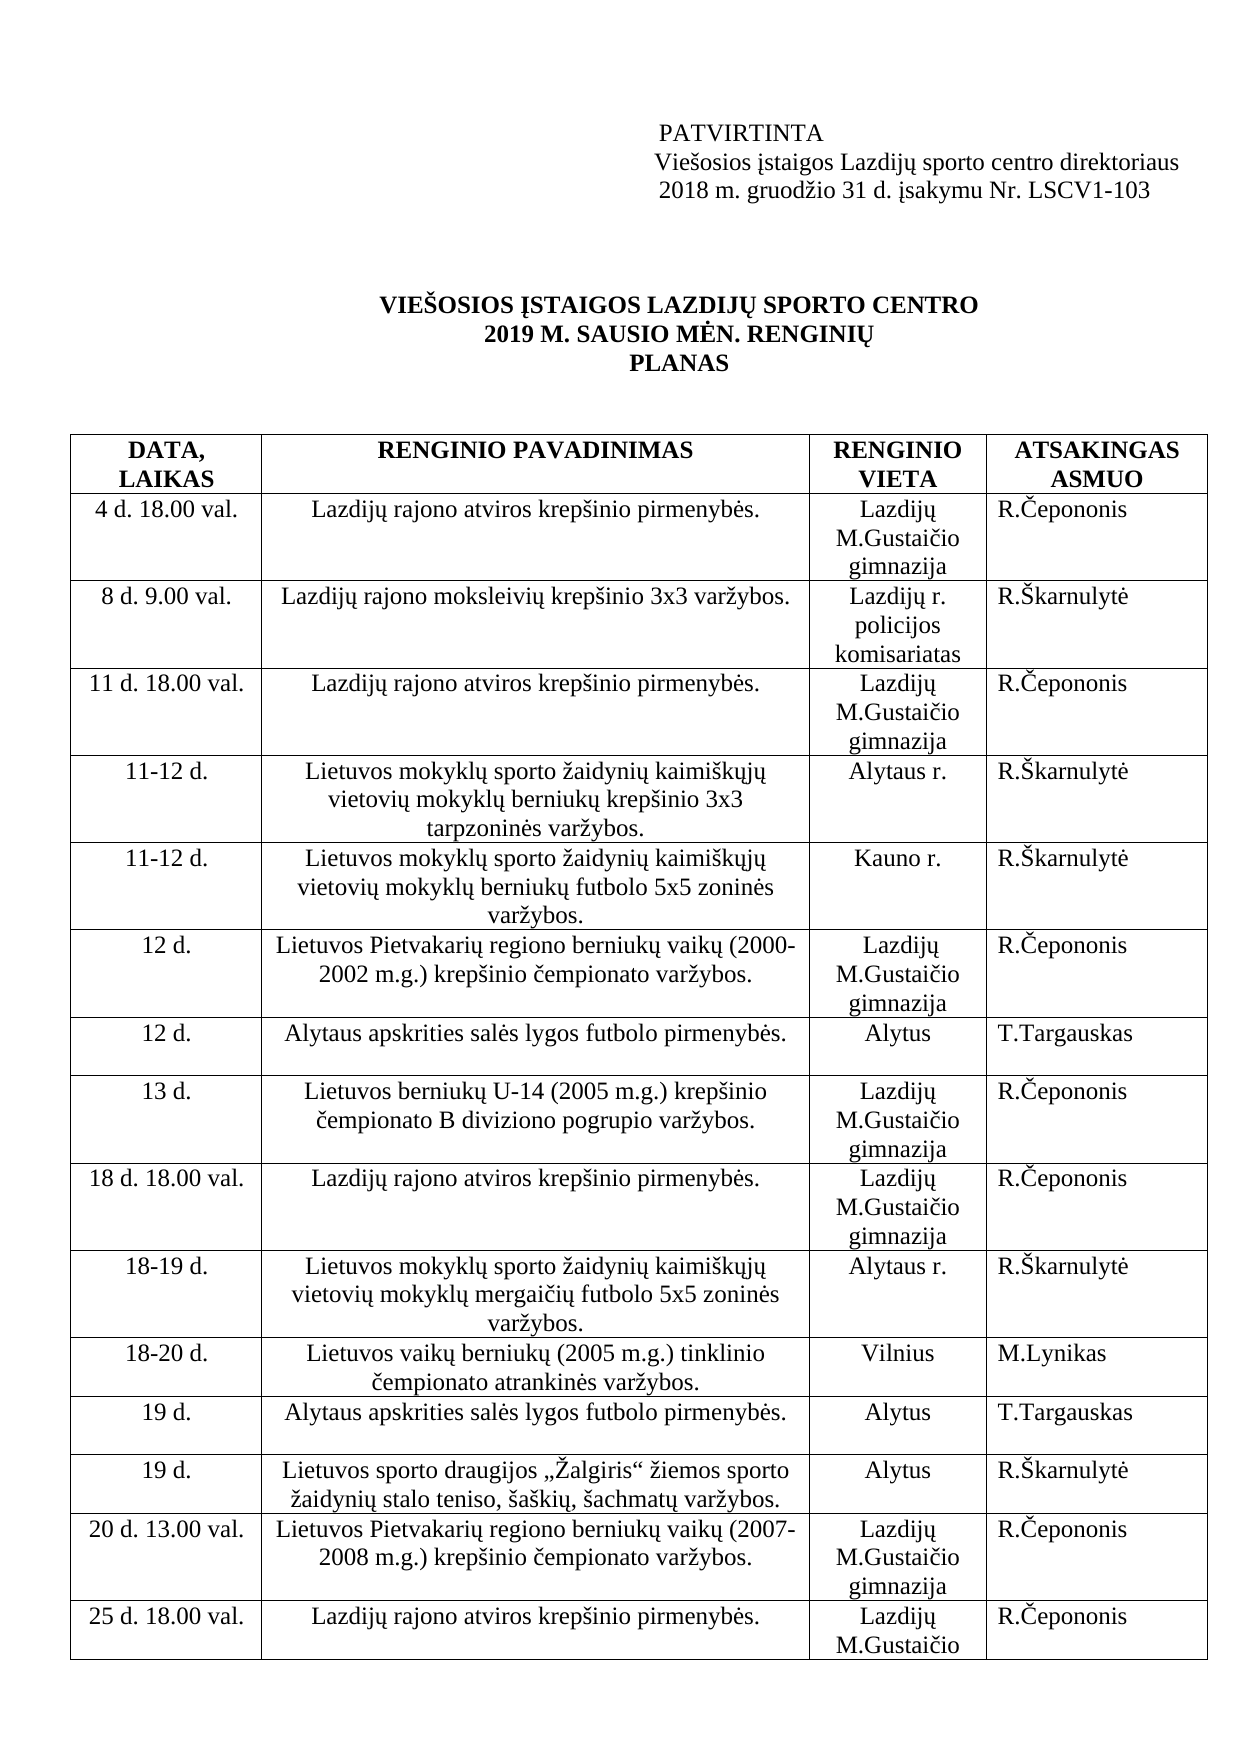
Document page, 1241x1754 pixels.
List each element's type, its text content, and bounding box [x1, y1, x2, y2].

table_cell R.Čepononis [987, 494, 1207, 580]
table_cell 18-19 d. [71, 1251, 261, 1337]
table_cell Lazdijų M.Gustaičio gimnazija [810, 1076, 986, 1162]
table_cell Lietuvos vaikų berniukų (2005 m.g.) tinklinio čempionato atrankinės varžybos. [262, 1338, 809, 1396]
table_cell Lietuvos berniukų U-14 (2005 m.g.) krepšinio čempionato B diviziono pogrupio varžybos. [262, 1076, 809, 1162]
table_cell Alytus [810, 1018, 986, 1075]
table_cell R.Čepononis [987, 1601, 1207, 1658]
table_cell 11-12 d. [71, 843, 261, 929]
table_cell Lietuvos sporto draugijos „Žalgiris“ žiemos sporto žaidynių stalo teniso, šaškių, šachmatų varžybos. [262, 1455, 809, 1513]
text VIEŠOSIOS ĮSTAIGOS LAZDIJŲ SPORTO CENTRO [177, 291, 1181, 319]
table_cell R.Čepononis [987, 1164, 1207, 1250]
table_header RENGINIO VIETA [810, 435, 986, 493]
text PLANAS [177, 348, 1181, 377]
table_cell 19 d. [71, 1397, 261, 1454]
table_cell R.Čepononis [987, 1076, 1207, 1162]
table_cell 18-20 d. [71, 1338, 261, 1396]
table_cell 20 d. 13.00 val. [71, 1514, 261, 1600]
table_cell R.Škarnulytė [987, 843, 1207, 929]
table_cell 18 d. 18.00 val. [71, 1164, 261, 1250]
table_cell Alytus [810, 1455, 986, 1513]
table_header RENGINIO PAVADINIMAS [262, 435, 809, 493]
table_cell Lietuvos mokyklų sporto žaidynių kaimiškųjų vietovių mokyklų berniukų futbolo 5x5 zoninės varžybos. [262, 843, 809, 929]
table_cell R.Škarnulytė [987, 756, 1207, 842]
table_cell R.Čepononis [987, 669, 1207, 755]
table_cell Alytaus apskrities salės lygos futbolo pirmenybės. [262, 1018, 809, 1075]
table_cell Lazdijų rajono atviros krepšinio pirmenybės. [262, 494, 809, 580]
table_cell 13 d. [71, 1076, 261, 1162]
table_cell Lietuvos mokyklų sporto žaidynių kaimiškųjų vietovių mokyklų berniukų krepšinio 3x3 tarpzoninės varžybos. [262, 756, 809, 842]
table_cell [810, 1601, 986, 1658]
table_cell 25 d. 18.00 val. [71, 1601, 261, 1658]
table_cell Alytaus apskrities salės lygos futbolo pirmenybės. [262, 1397, 809, 1454]
table_cell M.Lynikas [987, 1338, 1207, 1396]
table_cell Alytus [810, 1397, 986, 1454]
table_cell Lazdijų M.Gustaičio gimnazija [810, 669, 986, 755]
table_cell R.Škarnulytė [987, 581, 1207, 667]
table_header ATSAKINGAS ASMUO [987, 435, 1207, 493]
table_cell R.Čepononis [987, 1514, 1207, 1600]
table_cell Alytaus r. [810, 1251, 986, 1337]
text 2018 m. gruodžio 31 d. įsakymu Nr. LSCV1-103 [177, 176, 1181, 204]
table_cell T.Targauskas [987, 1018, 1207, 1075]
text 2019 M. SAUSIO MĖN. RENGINIŲ [177, 319, 1181, 348]
table_cell Lietuvos mokyklų sporto žaidynių kaimiškųjų vietovių mokyklų mergaičių futbolo 5x5 zoninės varžybos. [262, 1251, 809, 1337]
table_cell R.Škarnulytė [987, 1455, 1207, 1513]
table_cell Lazdijų M.Gustaičio gimnazija [810, 930, 986, 1017]
table_cell 11-12 d. [71, 756, 261, 842]
table_cell Lazdijų rajono atviros krepšinio pirmenybės. [262, 1164, 809, 1250]
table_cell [262, 1601, 809, 1658]
table_cell 12 d. [71, 1018, 261, 1075]
table_cell 12 d. [71, 930, 261, 1017]
table_cell T.Targauskas [987, 1397, 1207, 1454]
table_cell 11 d. 18.00 val. [71, 669, 261, 755]
table_cell Lazdijų rajono atviros krepšinio pirmenybės. [262, 669, 809, 755]
table_cell R.Škarnulytė [987, 1251, 1207, 1337]
text Viešosios įstaigos Lazdijų sporto centro direktoriaus [177, 147, 1181, 176]
table_cell 19 d. [71, 1455, 261, 1513]
text PATVIRTINTA [552, 118, 1181, 147]
table_cell Vilnius [810, 1338, 986, 1396]
table_cell 8 d. 9.00 val. [71, 581, 261, 667]
table_cell 4 d. 18.00 val. [71, 494, 261, 580]
table_cell Lietuvos Pietvakarių regiono berniukų vaikų (2000-2002 m.g.) krepšinio čempionato varžybos. [262, 930, 809, 1017]
table_cell Kauno r. [810, 843, 986, 929]
table_header DATA, LAIKAS [71, 435, 261, 493]
table_cell Lazdijų M.Gustaičio gimnazija [810, 494, 986, 580]
table_cell Lazdijų rajono moksleivių krepšinio 3x3 varžybos. [262, 581, 809, 667]
table_cell Lietuvos Pietvakarių regiono berniukų vaikų (2007-2008 m.g.) krepšinio čempionato varžybos. [262, 1514, 809, 1600]
table_cell R.Čepononis [987, 930, 1207, 1017]
table_cell Lazdijų M.Gustaičio gimnazija [810, 1164, 986, 1250]
table_cell Lazdijų M.Gustaičio gimnazija [810, 1514, 986, 1600]
table_cell Alytaus r. [810, 756, 986, 842]
table_cell Lazdijų r. policijos komisariatas [810, 581, 986, 667]
